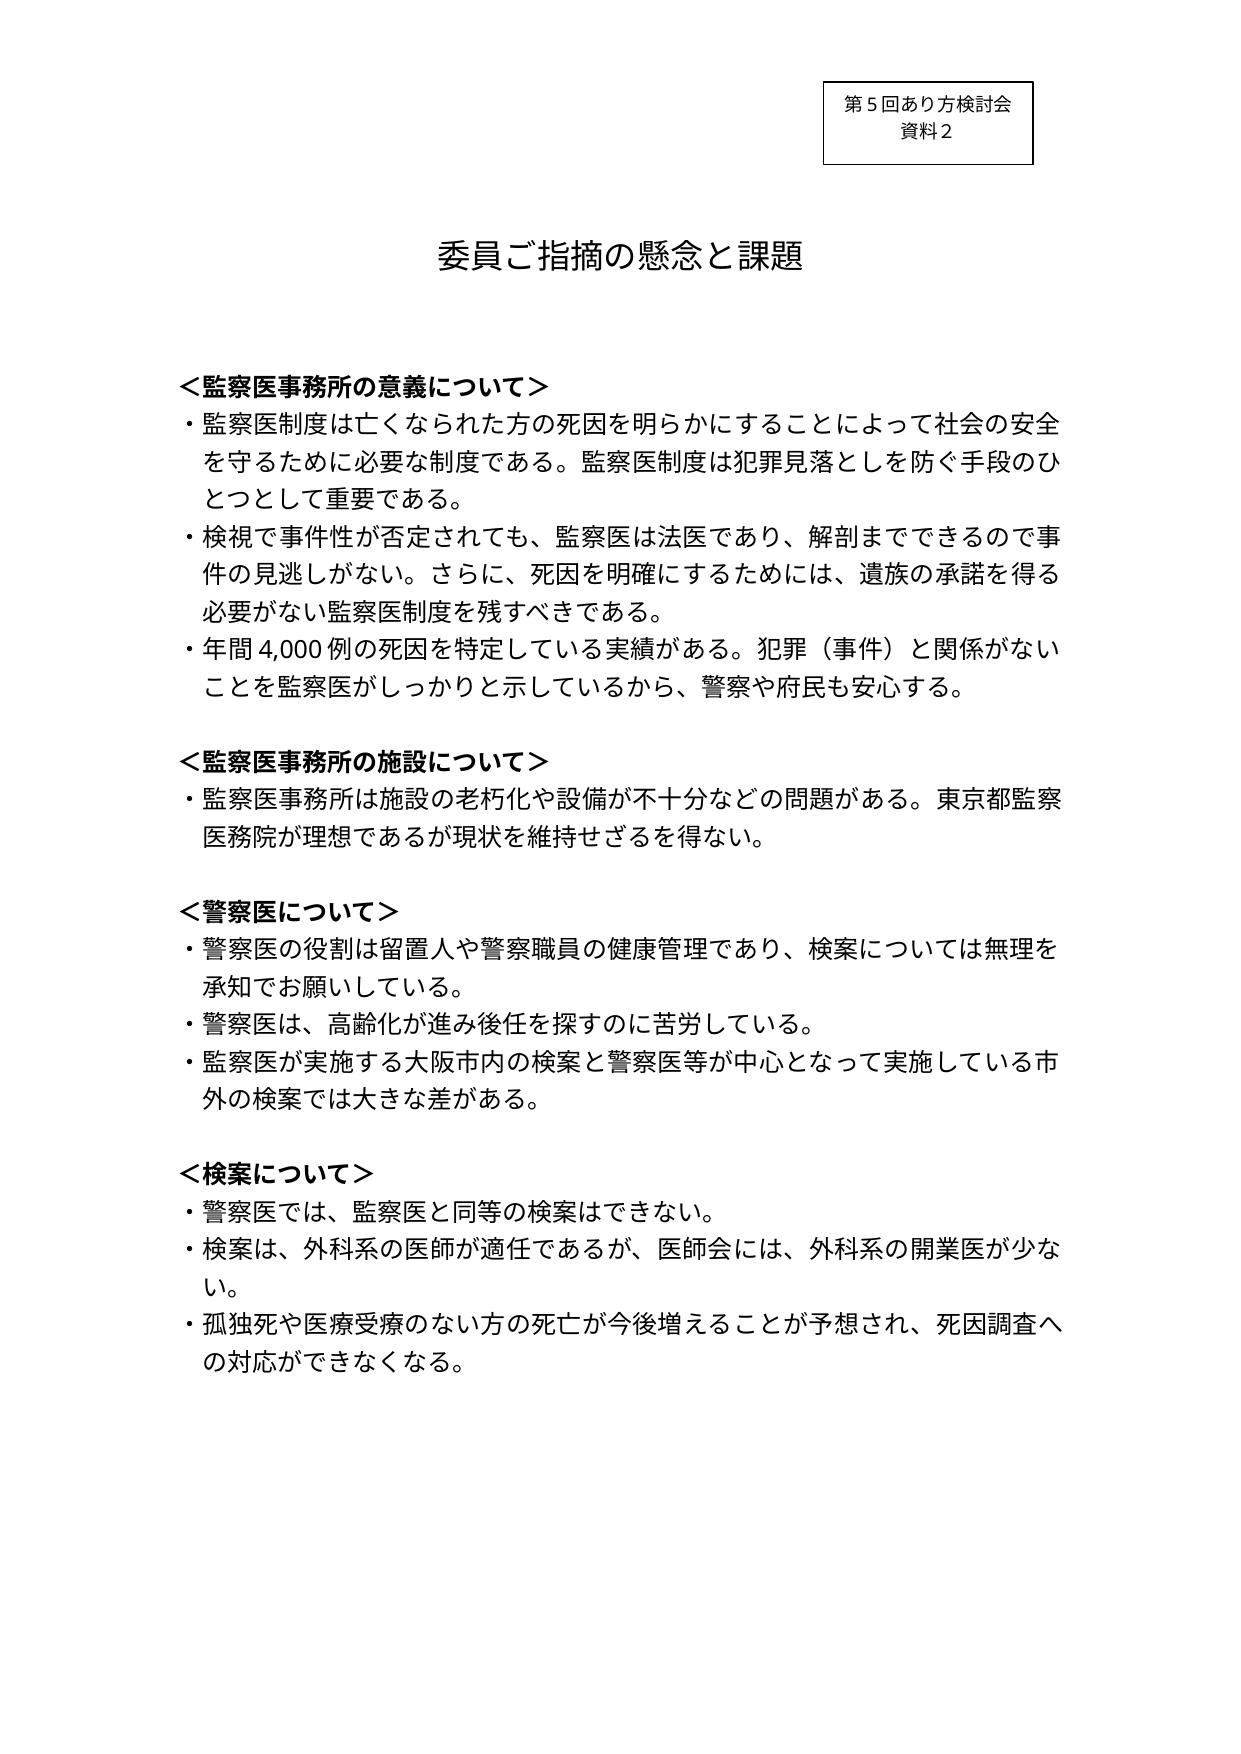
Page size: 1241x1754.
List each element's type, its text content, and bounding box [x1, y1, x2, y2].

text ・警察医では、監察医と同等の検案はできない。 [177, 1192, 1063, 1229]
text ＜警察医について＞ [177, 892, 1063, 929]
text ・監察医が実施する大阪市内の検案と警察医等が中心となって実施している市外の検案では大きな差がある。 [177, 1042, 1063, 1117]
text ＜監察医事務所の施設について＞ [177, 742, 1063, 779]
text ・警察医の役割は留置人や警察職員の健康管理であり、検案については無理を承知でお願いしている。 [177, 929, 1063, 1004]
text ・年間4,000例の死因を特定している実績がある。犯罪（事件）と関係がないことを監察医がしっかりと示しているから、警察や府民も安心する。 [177, 629, 1063, 704]
text 委員ご指摘の懸念と課題 [177, 217, 1063, 292]
text ・監察医事務所は施設の老朽化や設備が不十分などの問題がある。東京都監察医務院が理想であるが現状を維持せざるを得ない。 [177, 779, 1063, 854]
text ＜監察医事務所の意義について＞ [177, 367, 1063, 404]
text ・警察医は、高齢化が進み後任を探すのに苦労している。 [177, 1004, 1063, 1042]
text ＜検案について＞ [177, 1154, 1063, 1192]
text ・検視で事件性が否定されても、監察医は法医であり、解剖までできるので事件の見逃しがない。さらに、死因を明確にするためには、遺族の承諾を得る必要がない監察医制度を残すべきである。 [177, 517, 1063, 629]
text ・孤独死や医療受療のない方の死亡が今後増えることが予想され、死因調査への対応ができなくなる。 [177, 1304, 1063, 1379]
text ・検案は、外科系の医師が適任であるが、医師会には、外科系の開業医が少ない。 [177, 1229, 1063, 1304]
text ・監察医制度は亡くなられた方の死因を明らかにすることによって社会の安全を守るために必要な制度である。監察医制度は犯罪見落としを防ぐ手段のひとつとして重要である。 [177, 404, 1063, 517]
